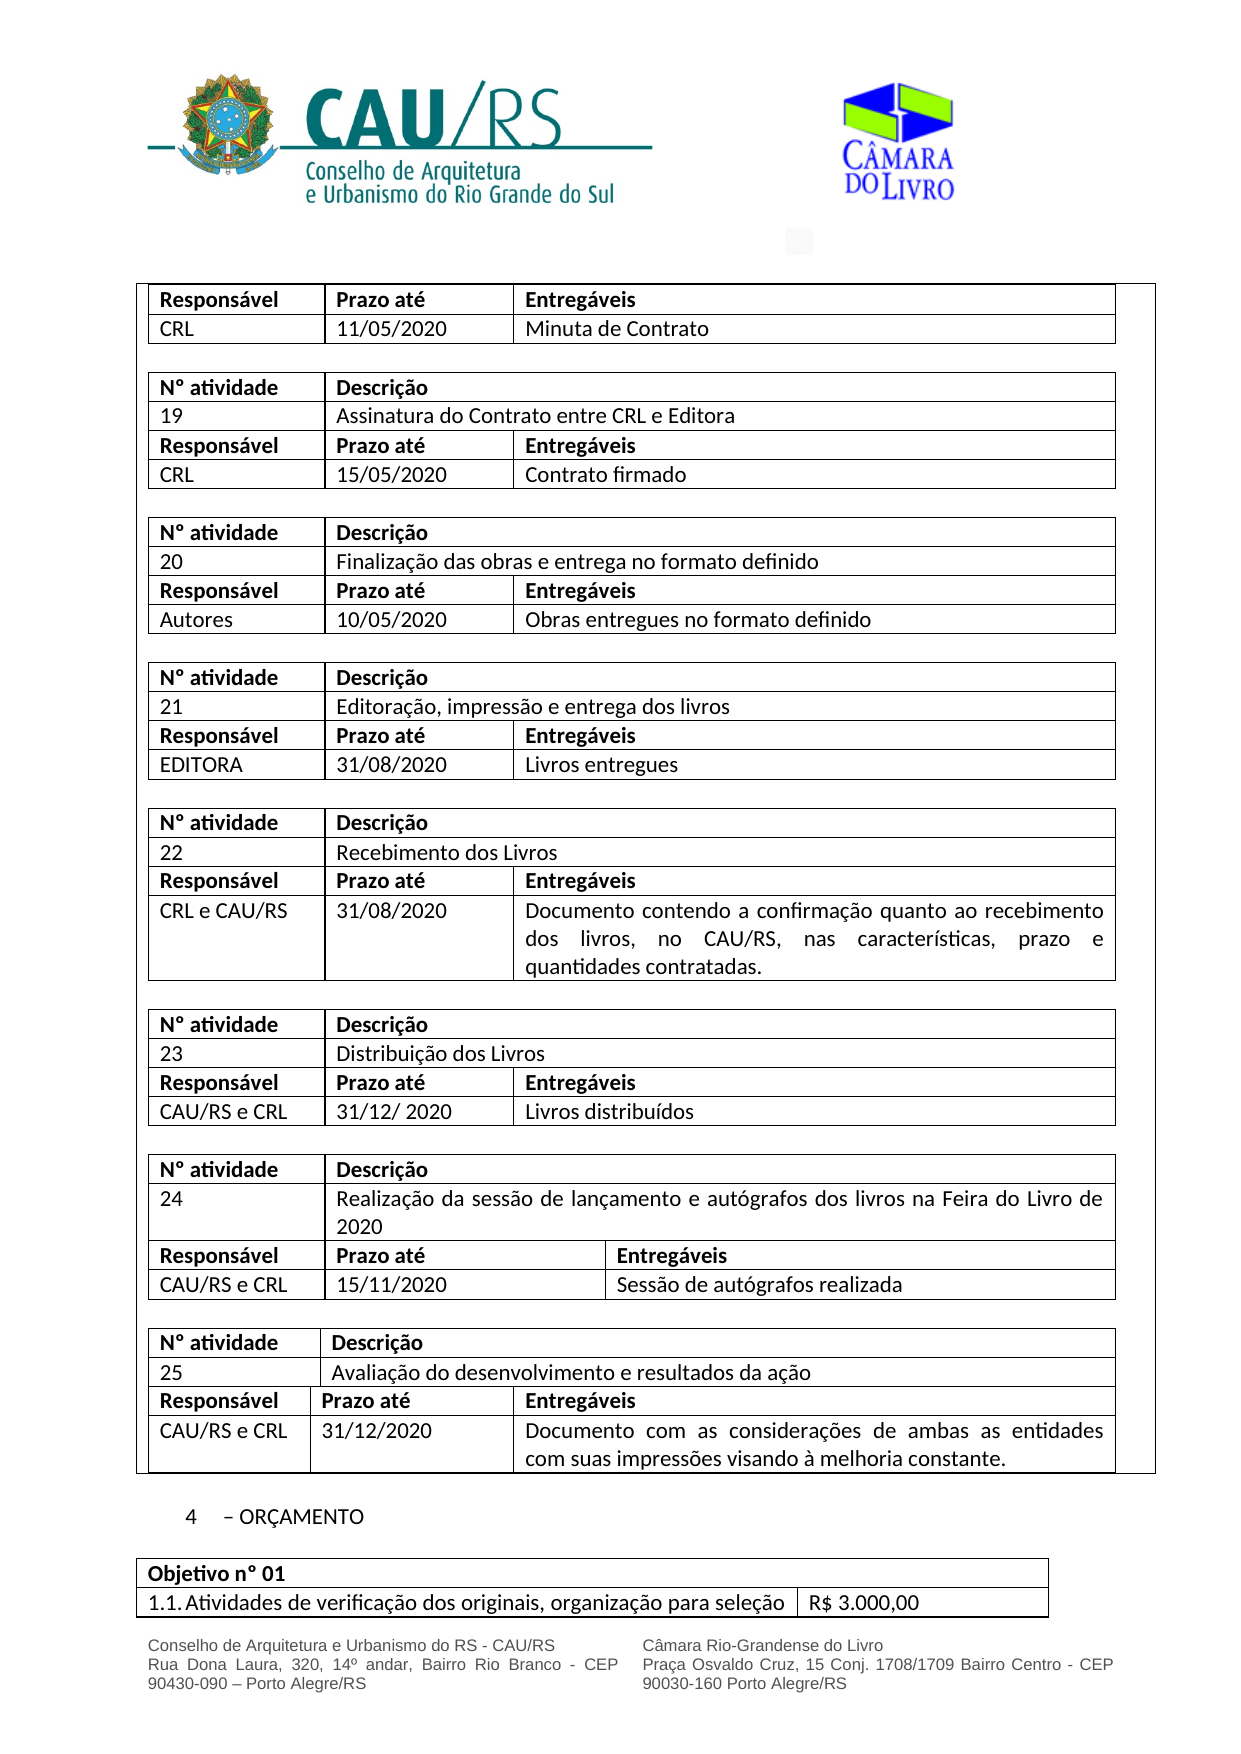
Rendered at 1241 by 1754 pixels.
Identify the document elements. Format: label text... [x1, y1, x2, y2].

list – ORÇAMENTO [185, 1502, 1122, 1530]
picture [785, 44, 1012, 255]
table_cell Atividades de verificação dos originais, organização para seleção das editoras e preparação do edital a ser publicado na Feira do Livro [137, 1588, 797, 1616]
table_header Objetivo nº 01 [137, 1559, 1048, 1587]
table_cell R$ 3.000,00 [798, 1588, 1048, 1616]
picture [147, 44, 653, 232]
